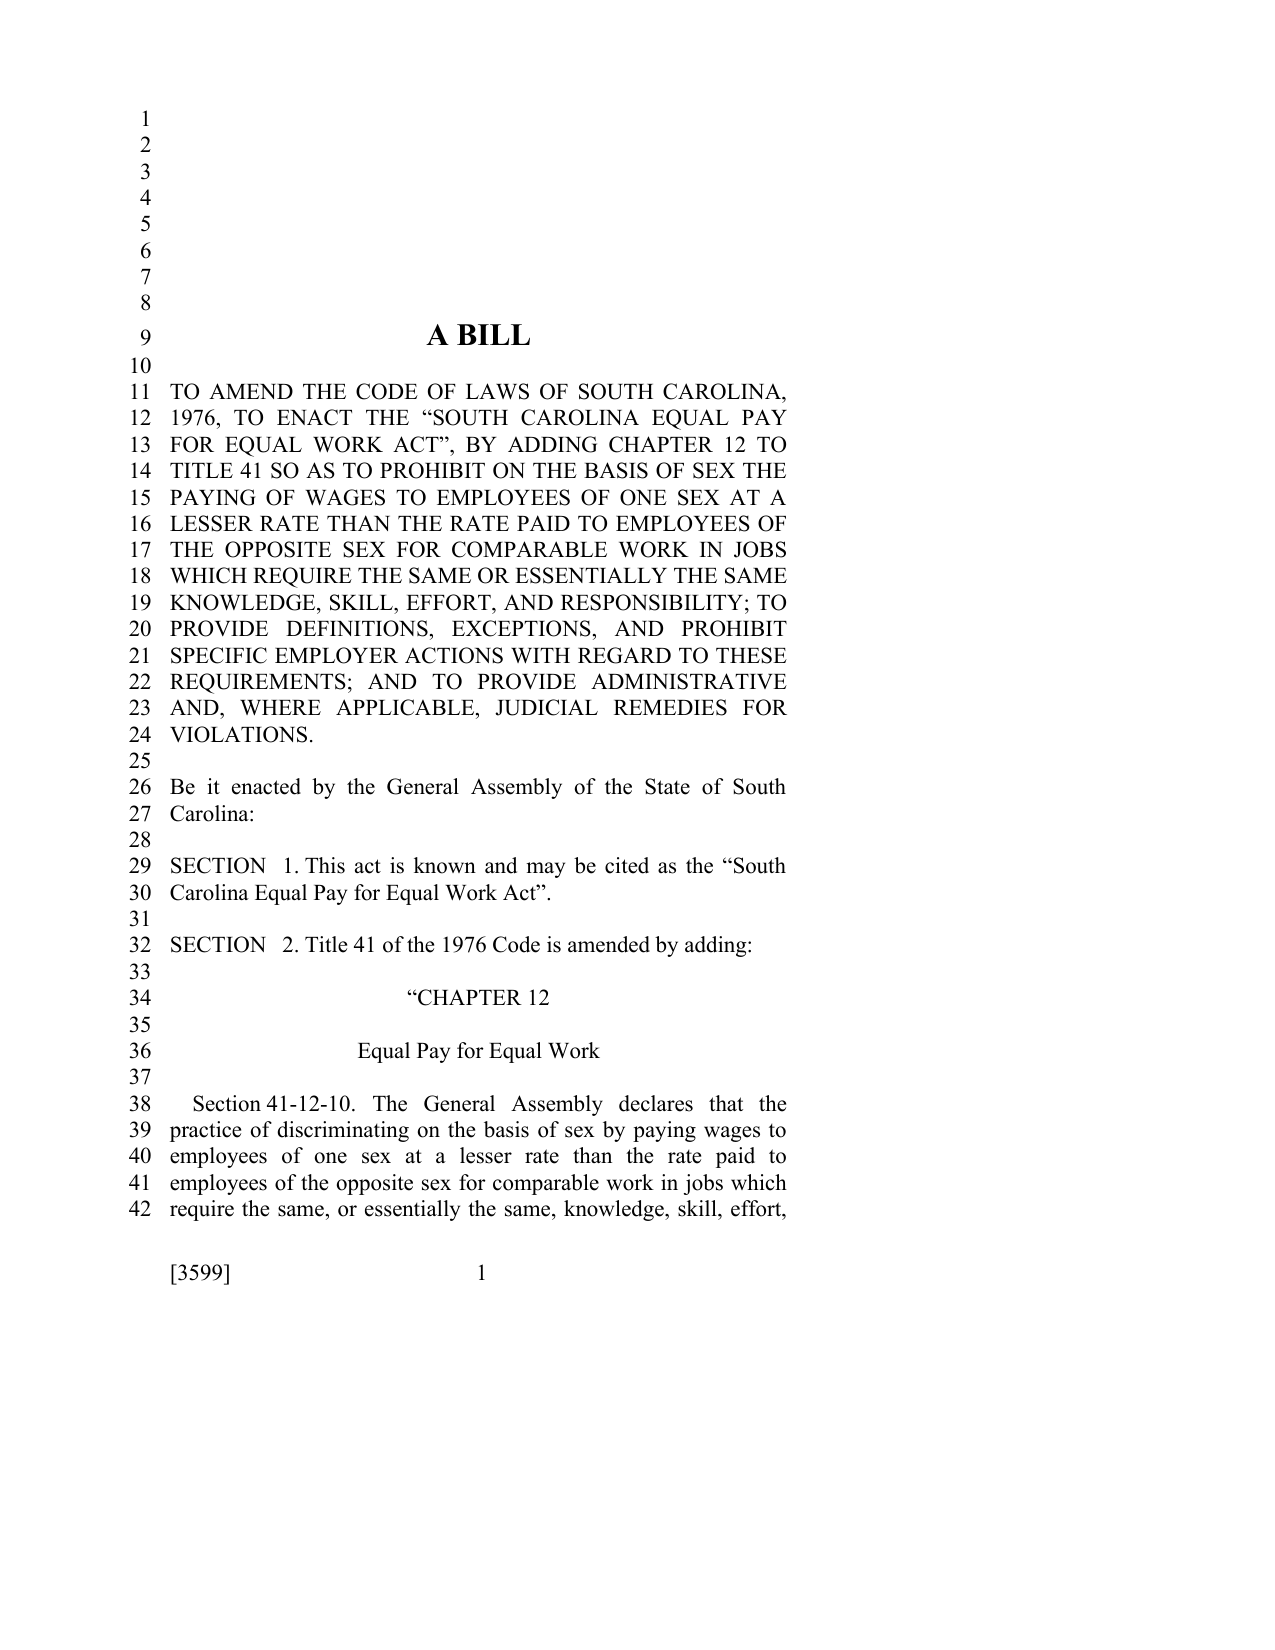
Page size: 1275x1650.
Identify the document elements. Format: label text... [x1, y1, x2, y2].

text Be it enacted by the General Assembly of the State of South Carolina: [169, 773, 787, 826]
text A BILL [169, 316, 787, 352]
text Equal Pay for Equal Work [169, 1037, 787, 1063]
text “CHAPTER 12 [169, 984, 787, 1011]
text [169, 1090, 787, 1221]
text TO AMEND THE CODE OF LAWS OF SOUTH CAROLINA, 1976, TO ENACT THE “SOUTH CAROLINA EQUAL PAY FOR EQUAL WORK ACT”, BY ADDING CHAPTER 12 TO TITLE 41 SO AS TO PROHIBIT ON THE BASIS OF SEX THE PAYING OF WAGES TO EMPLOYEES OF ONE SEX AT A LESSER RATE THAN THE RATE PAID TO EMPLOYEES OF THE OPPOSITE SEX FOR COMPARABLE WORK IN JOBS WHICH REQUIRE THE SAME OR ESSENTIALLY THE SAME KNOWLEDGE, SKILL, EFFORT, AND RESPONSIBILITY; TO PROVIDE DEFINITIONS, EXCEPTIONS, AND PROHIBIT SPECIFIC EMPLOYER ACTIONS WITH REGARD TO THESE REQUIREMENTS; AND TO PROVIDE ADMINISTRATIVE AND, WHERE APPLICABLE, JUDICIAL REMEDIES FOR VIOLATIONS. [169, 378, 787, 747]
text SECTION 2. Title 41 of the 1976 Code is amended by adding: [169, 932, 787, 958]
text SECTION 1. This act is known and may be cited as the “South Carolina Equal Pay for Equal Work Act”. [169, 852, 787, 905]
